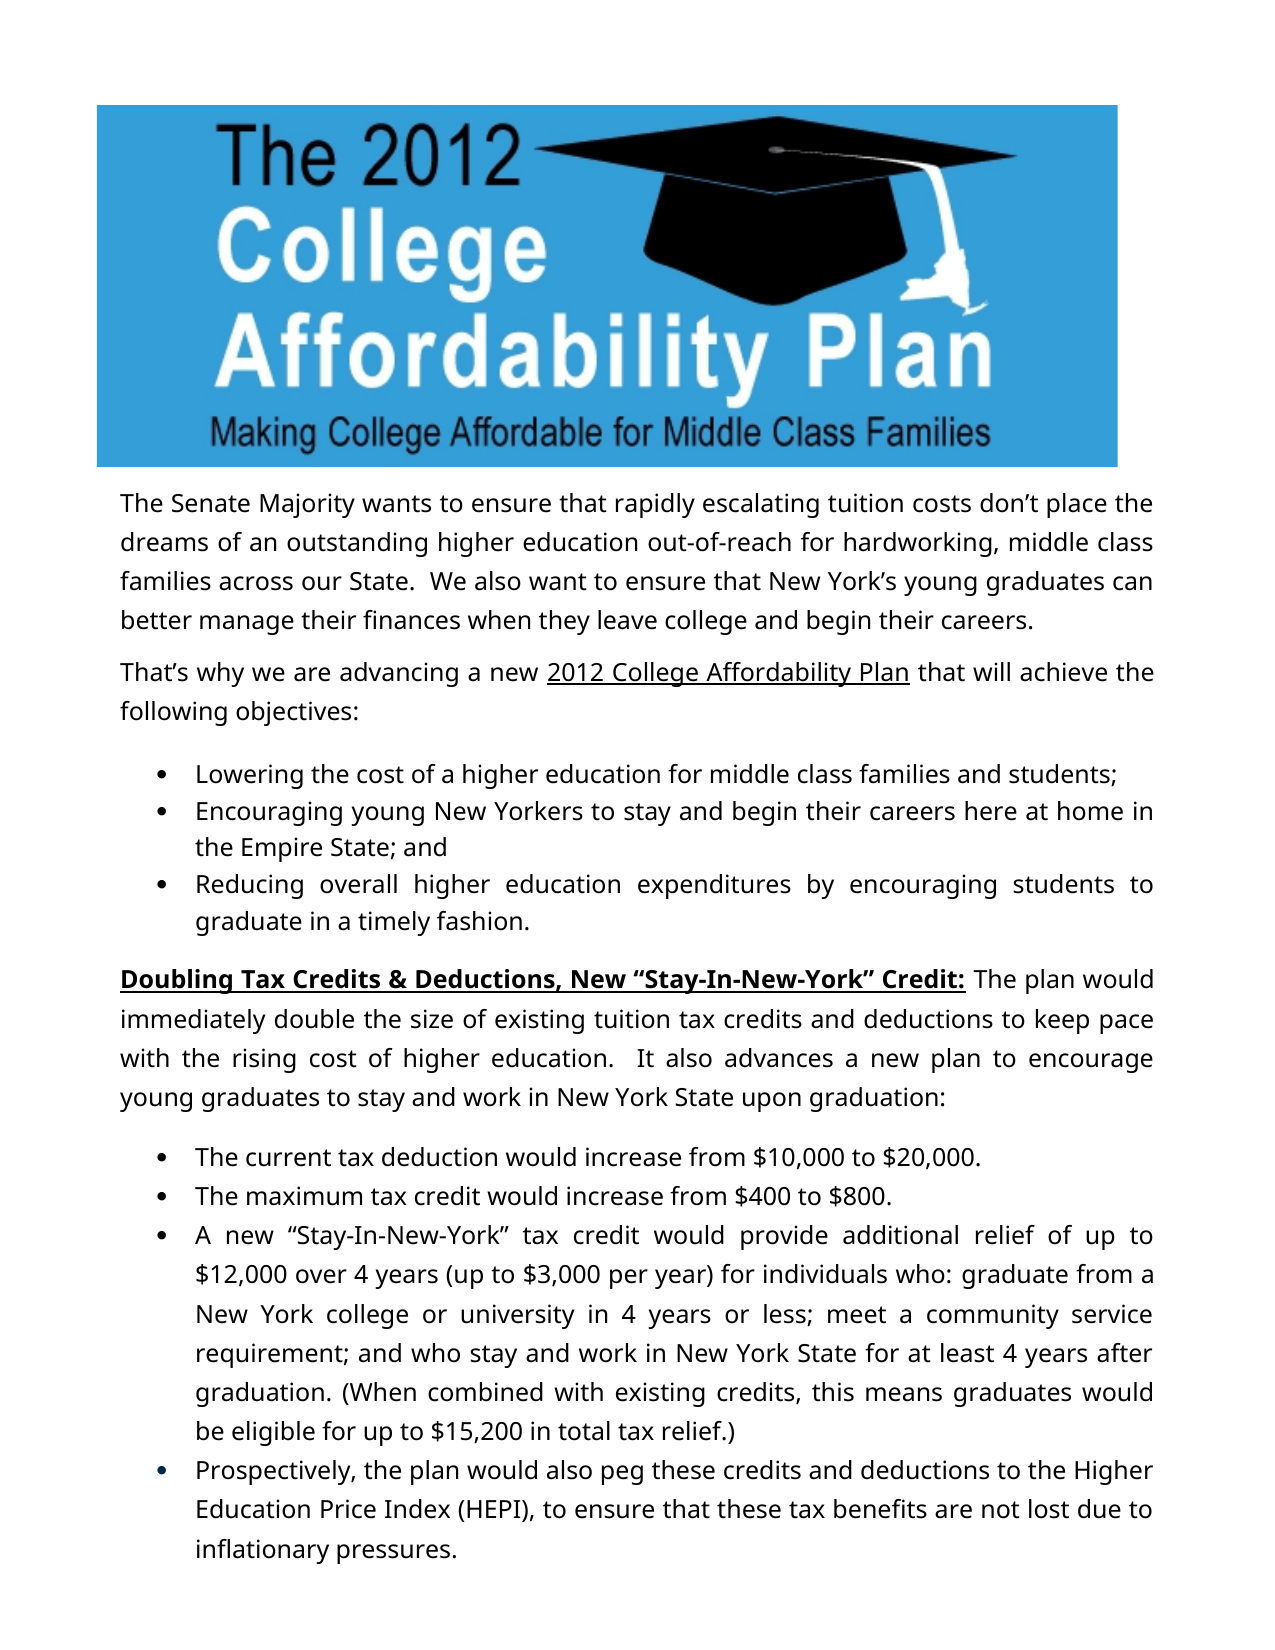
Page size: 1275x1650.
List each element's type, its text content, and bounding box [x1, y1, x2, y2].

list The maximum tax credit would increase from $400 to $800. [157, 1179, 1155, 1213]
text Doubling Tax Credits & Deductions, New “Stay-In-New-York” Credit: The plan would immediately double the size of existing tuition tax credits and deductions to keep pace with the rising cost of higher education. It also advances a new plan to encourage young graduates to stay and work in New York State upon graduation: [120, 962, 1155, 1114]
list The current tax deduction would increase from $10,000 to $20,000. [157, 1140, 1155, 1174]
list Encouraging young New Yorkers to stay and begin their careers here at home in the Empire State; and [157, 791, 1155, 864]
list A new “Stay-In-New-York” tax credit would provide additional relief of up to $12,000 over 4 years (up to $3,000 per year) for individuals who: graduate from a New York college or university in 4 years or less; meet a community service requirement; and who stay and work in New York State for at least 4 years after graduation. (When combined with existing credits, this means graduates would be eligible for up to $15,200 in total tax relief.) [157, 1218, 1155, 1448]
list Prospectively, the plan would also peg these credits and deductions to the Higher Education Price Index (HEPI), to ensure that these tax benefits are not lost due to inflationary pressures. [157, 1453, 1155, 1565]
text The Senate Majority wants to ensure that rapidly escalating tuition costs don’t place the dreams of an outstanding higher education out-of-reach for hardworking, middle class families across our State. We also want to ensure that New York’s young graduates can better manage their finances when they leave college and begin their careers. [120, 215, 1155, 637]
list Lowering the cost of a higher education for middle class families and students; [157, 754, 1155, 791]
text That’s why we are advancing a new 2012 College Affordability Plan that will achieve the following objectives: [120, 655, 1155, 728]
list Reducing overall higher education expenditures by encouraging students to graduate in a timely fashion. [157, 864, 1155, 937]
picture [96, 105, 1118, 467]
